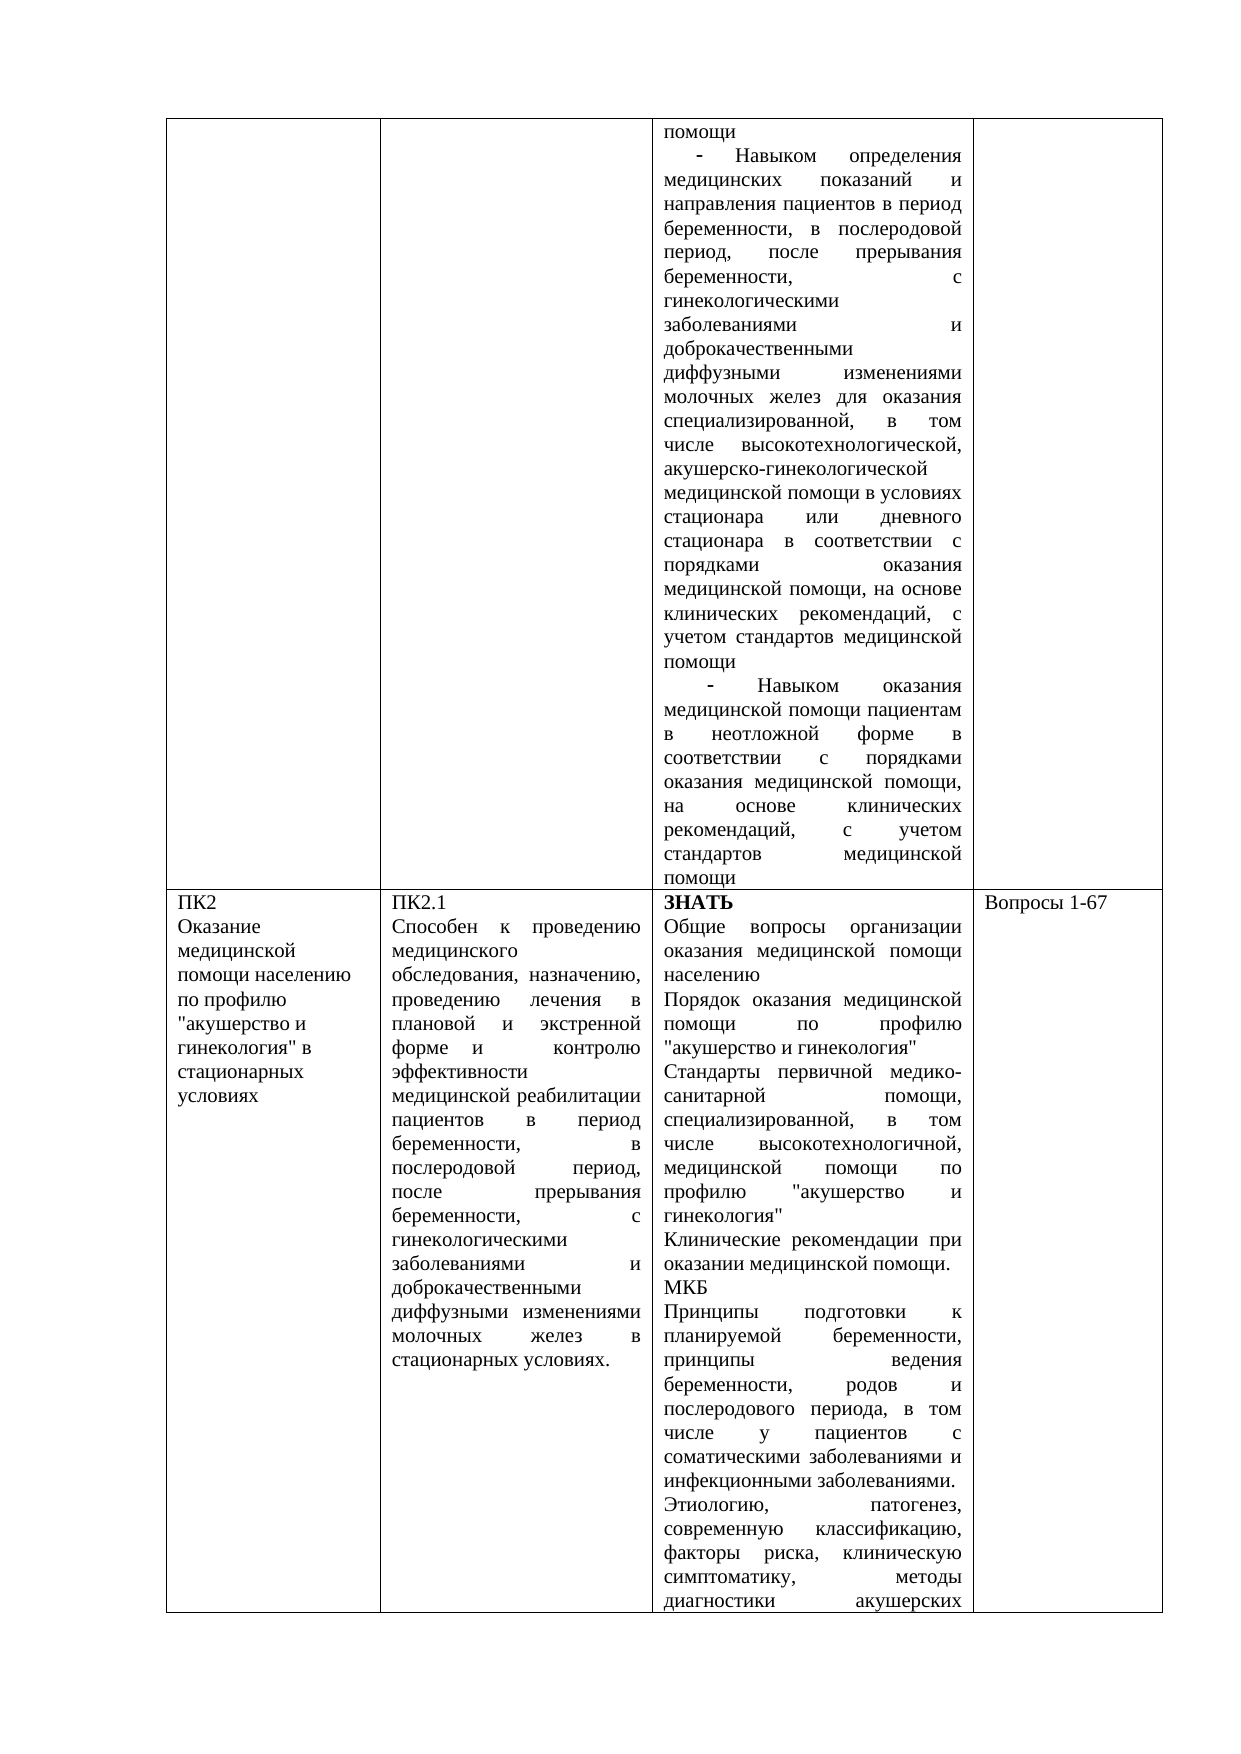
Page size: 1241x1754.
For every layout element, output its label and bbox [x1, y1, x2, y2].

table_cell [974, 119, 1162, 889]
table_cell [167, 890, 380, 1612]
table_cell [974, 890, 1162, 1612]
table_cell [653, 119, 973, 889]
table_cell [381, 890, 652, 1612]
table_cell [653, 890, 973, 1612]
